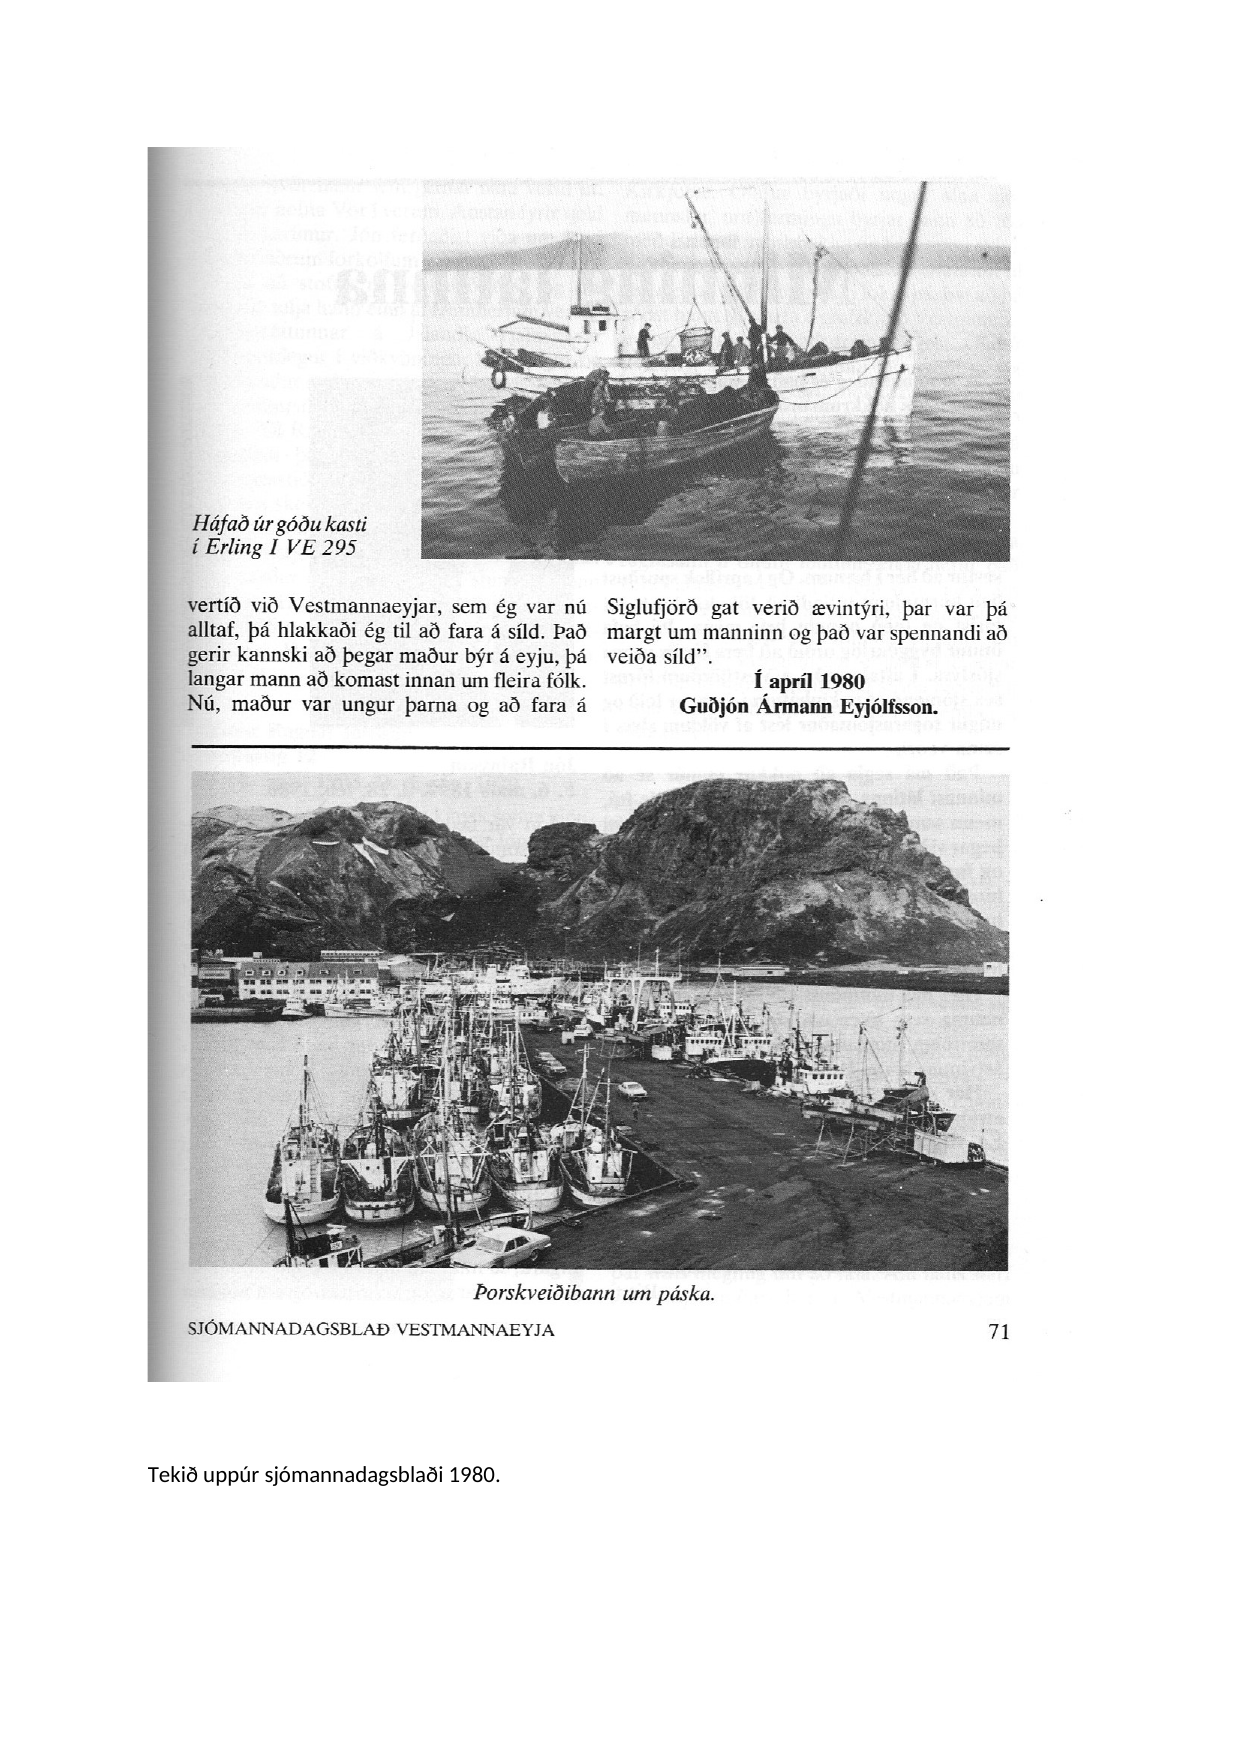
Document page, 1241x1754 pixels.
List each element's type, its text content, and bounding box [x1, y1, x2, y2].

picture [147, 147, 1083, 1382]
text Tekið uppúr sjómannadagsblaði 1980. [148, 1460, 1093, 1488]
